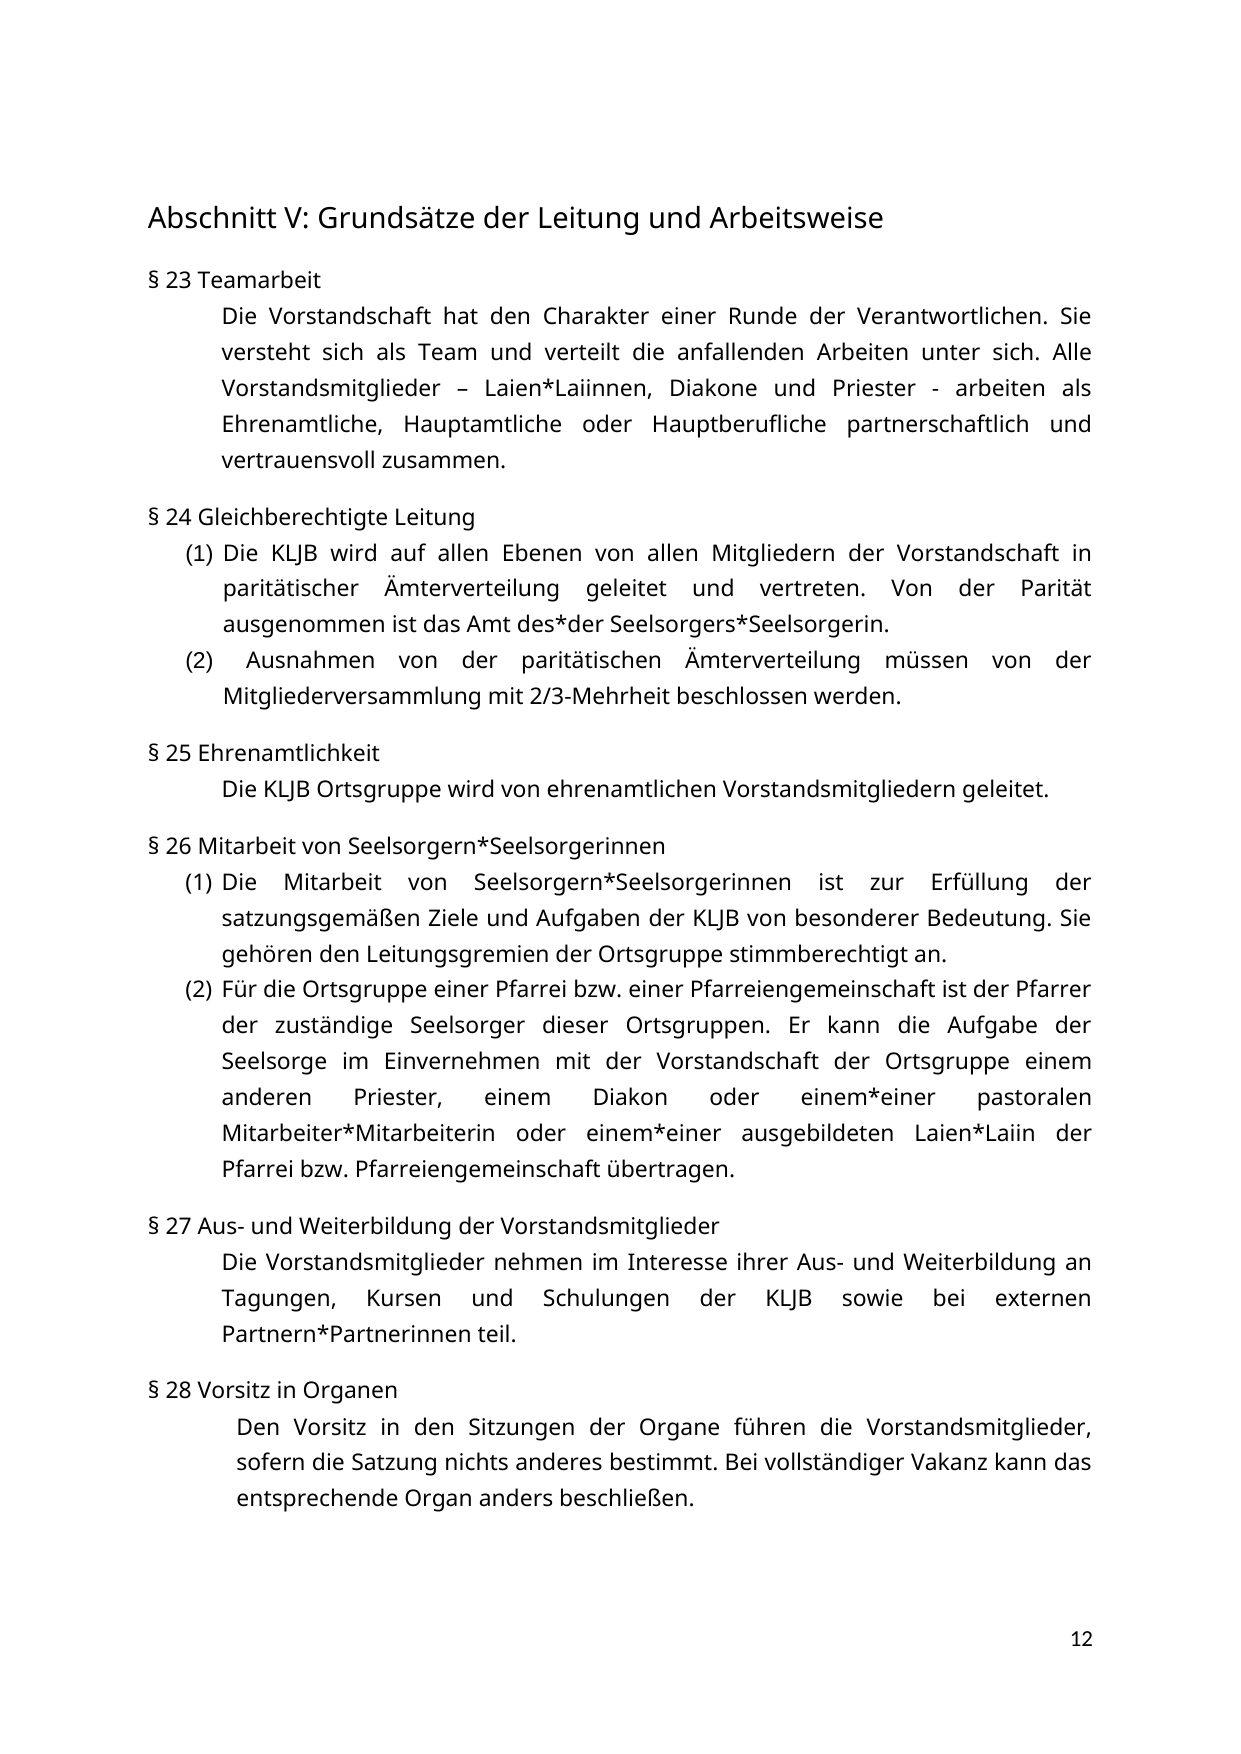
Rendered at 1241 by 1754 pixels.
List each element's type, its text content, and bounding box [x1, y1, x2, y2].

subtitle § 28 Vorsitz in Organen [148, 1374, 1093, 1406]
subtitle § 24 Gleichberechtigte Leitung [148, 501, 1093, 532]
text Die Vorstandsmitglieder nehmen im Interesse ihrer Aus- und Weiterbildung an Tagungen, Kursen und Schulungen der KLJB sowie bei externen Partnern*Partnerinnen teil. [221, 1246, 1093, 1349]
list Ausnahmen von der paritätischen Ämterverteilung müssen von der Mitgliederversammlung mit 2/3-Mehrheit beschlossen werden. [185, 644, 1093, 711]
subtitle § 27 Aus- und Weiterbildung der Vorstandsmitglieder [148, 1210, 1093, 1241]
text Die KLJB Ortsgruppe wird von ehrenamtlichen Vorstandsmitgliedern geleitet. [221, 773, 1093, 804]
list Für die Ortsgruppe einer Pfarrei bzw. einer Pfarreiengemeinschaft ist der Pfarrer der zuständige Seelsorger dieser Ortsgruppen. Er kann die Aufgabe der Seelsorge im Einvernehmen mit der Vorstandschaft der Ortsgruppe einem anderen Priester, einem Diakon oder einem*einer pastoralen Mitarbeiter*Mitarbeiterin oder einem*einer ausgebildeten Laien*Laiin der Pfarrei bzw. Pfarreiengemeinschaft übertragen. [185, 973, 1093, 1184]
text Die Vorstandschaft hat den Charakter einer Runde der Verantwortlichen. Sie versteht sich als Team und verteilt die anfallenden Arbeiten unter sich. Alle Vorstandsmitglieder – Laien*Laiinnen, Diakone und Priester - arbeiten als Ehrenamtliche, Hauptamtliche oder Hauptberufliche partnerschaftlich und vertrauensvoll zusammen. [221, 300, 1093, 475]
subtitle § 26 Mitarbeit von Seelsorgern*Seelsorgerinnen [148, 830, 1093, 861]
text Den Vorsitz in den Sitzungen der Organe führen die Vorstandsmitglieder, sofern die Satzung nichts anderes bestimmt. Bei vollständiger Vakanz kann das entsprechende Organ anders beschließen. [236, 1410, 1093, 1513]
subtitle Abschnitt V: Grundsätze der Leitung und Arbeitsweise [148, 198, 1093, 237]
list Die KLJB wird auf allen Ebenen von allen Mitgliedern der Vorstandschaft in paritätischer Ämterverteilung geleitet und vertreten. Von der Parität ausgenommen ist das Amt des*der Seelsorgers*Seelsorgerin. [185, 536, 1093, 639]
subtitle § 23 Teamarbeit [148, 264, 1093, 295]
list Die Mitarbeit von Seelsorgern*Seelsorgerinnen ist zur Erfüllung der satzungsgemäßen Ziele und Aufgaben der KLJB von besonderer Bedeutung. Sie gehören den Leitungsgremien der Ortsgruppe stimmberechtigt an. [185, 866, 1093, 969]
subtitle § 25 Ehrenamtlichkeit [148, 737, 1093, 768]
